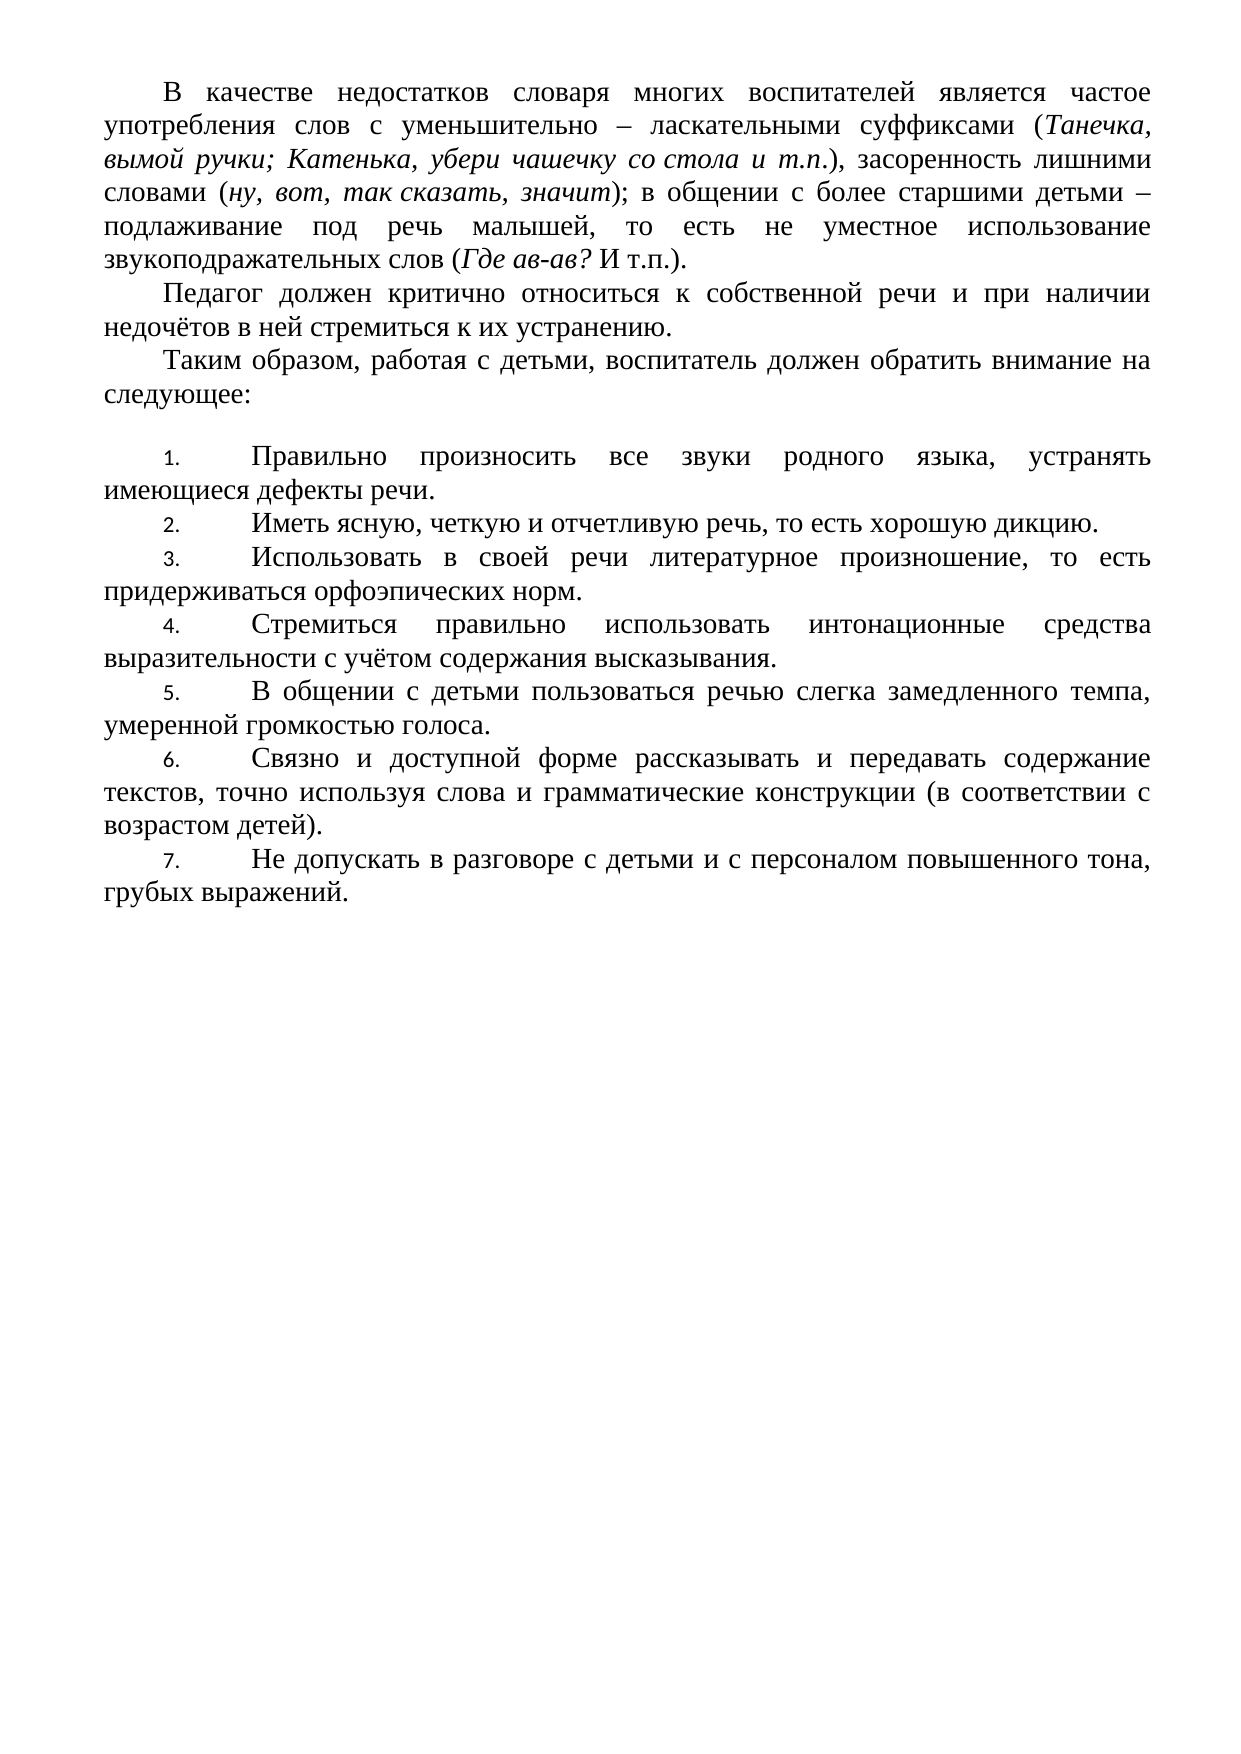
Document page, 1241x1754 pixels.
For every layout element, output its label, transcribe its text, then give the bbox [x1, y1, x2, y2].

list Использовать в своей речи литературное произношение, то есть придерживаться орфоэпических норм. [103, 539, 1152, 606]
list Правильно произносить все звуки родного языка, устранять имеющиеся дефекты речи. [103, 438, 1152, 506]
text Таким образом, работая с детьми, воспитатель должен обратить внимание на следующее: [103, 342, 1152, 409]
text Педагог должен критично относиться к собственной речи и при наличии недочётов в ней стремиться к их устранению. [103, 275, 1152, 342]
list Стремиться правильно использовать интонационные средства выразительности с учётом содержания высказывания. [103, 606, 1152, 673]
list Иметь ясную, четкую и отчетливую речь, то есть хорошую дикцию. [103, 506, 1152, 539]
list В общении с детьми пользоваться речью слегка замедленного темпа, умеренной громкостью голоса. [103, 673, 1152, 740]
list Связно и доступной форме рассказывать и передавать содержание текстов, точно используя слова и грамматические конструкции (в соответствии с возрастом детей). [103, 740, 1152, 841]
text В качестве недостатков словаря многих воспитателей является частое употребления слов с уменьшительно – ласкательными суффиксами (Танечка, вымой ручки; Катенька, убери чашечку со стола и т.п.), засоренность лишними словами (ну, вот, так сказать, значит); в общении с более старшими детьми – подлаживание под речь малышей, то есть не уместное использование звукоподражательных слов (Где ав-ав? И т.п.). [103, 74, 1152, 275]
list Не допускать в разговоре с детьми и с персоналом повышенного тона, грубых выражений. [103, 841, 1152, 908]
